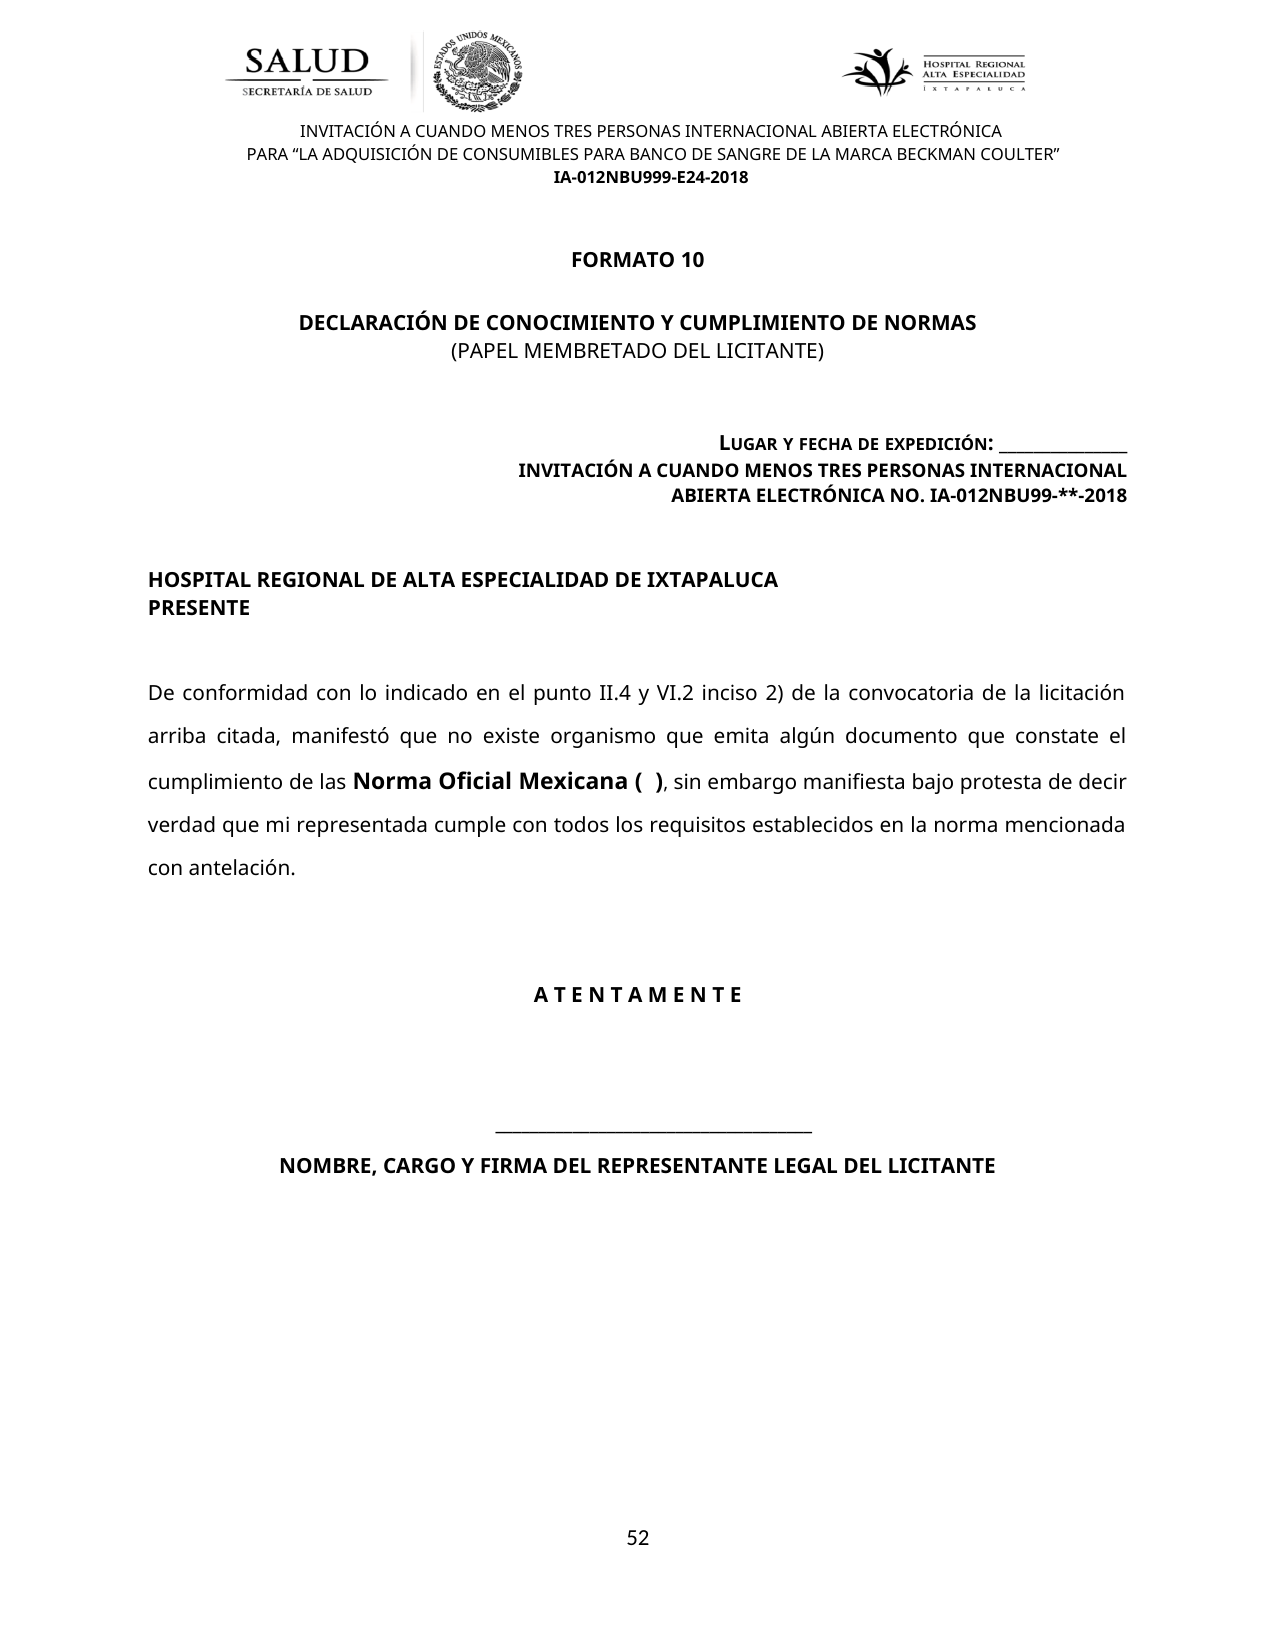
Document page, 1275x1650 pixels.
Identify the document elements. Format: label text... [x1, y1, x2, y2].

text De conformidad con lo indicado en el punto II.4 y VI.2 inciso 2) de la convocatoria de la licitación arriba citada, manifestó que no existe organismo que emita algún documento que constate el cumplimiento de las Norma Oficial Mexicana ( ), sin embargo manifiesta bajo protesta de decir verdad que mi representada cumple con todos los requisitos establecidos en la norma mencionada con antelación. [148, 678, 1127, 882]
text HOSPITAL REGIONAL DE ALTA ESPECIALIDAD DE IXTAPALUCA [148, 565, 1127, 593]
text PRESENTE [148, 593, 1127, 622]
text _____________________________________ [148, 1108, 1127, 1137]
text ABIERTA ELECTRÓNICA NO. IA-012NBU99-**-2018 [148, 482, 1127, 508]
text Lugar y fecha de expedición: _______________ [148, 428, 1127, 457]
text INVITACIÓN A CUANDO MENOS TRES PERSONAS INTERNACIONAL [148, 457, 1127, 482]
text (PAPEL MEMBRETADO DEL LICITANTE) [148, 337, 1127, 365]
text FORMATO 10 [148, 202, 1127, 273]
text A T E N T A M E N T E [148, 980, 1127, 1009]
text DECLARACIÓN DE CONOCIMIENTO Y CUMPLIMIENTO DE NORMAS [148, 308, 1127, 337]
text NOMBRE, CARGO Y FIRMA DEL REPRESENTANTE LEGAL DEL LICITANTE [148, 1151, 1127, 1179]
